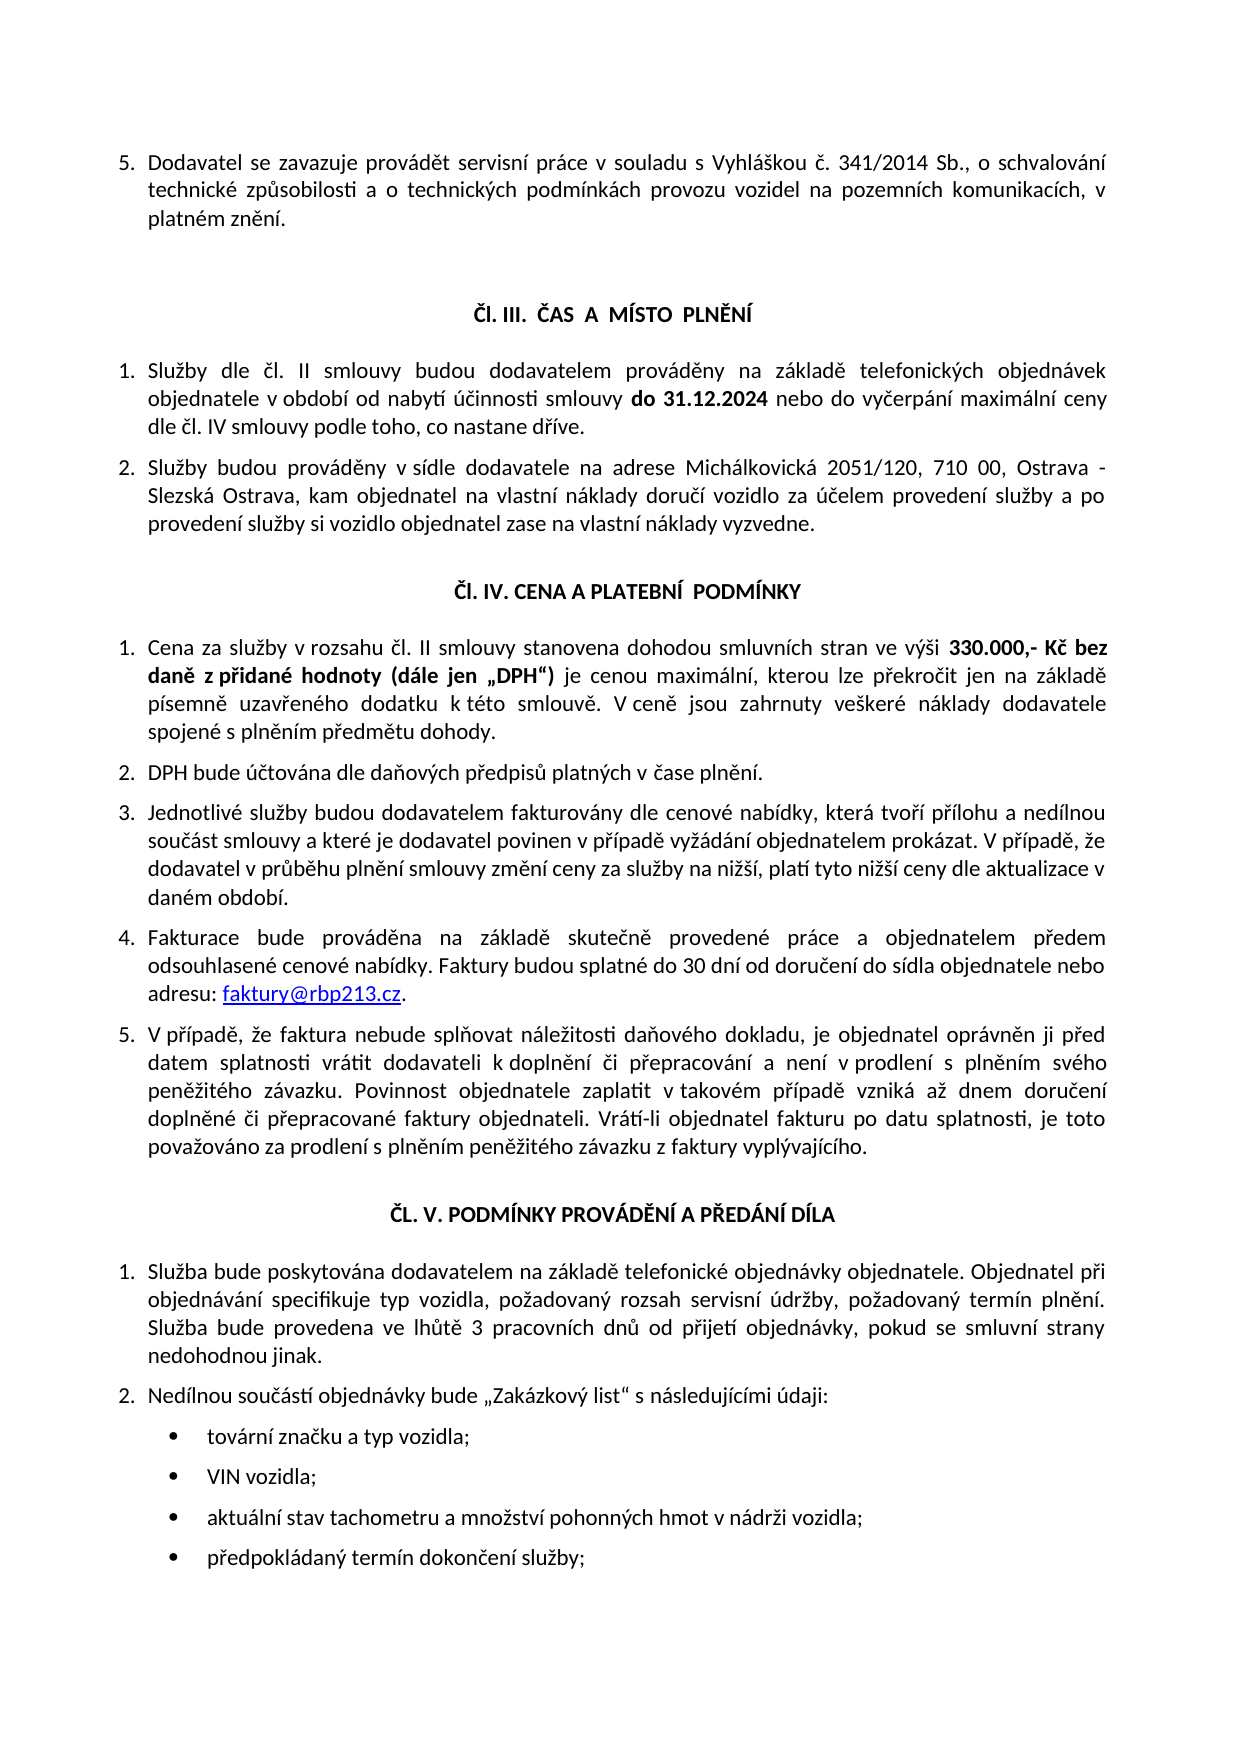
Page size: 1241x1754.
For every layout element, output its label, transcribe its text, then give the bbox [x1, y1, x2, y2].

list Dodavatel se zavazuje provádět servisní práce v souladu s Vyhláškou č. 341/2014 Sb., o schvalování technické způsobilosti a o technických podmínkách provozu vozidel na pozemních komunikacích, v platném znění. [118, 148, 1107, 232]
text Čl. IV. CENA A PLATEBNÍ PODMÍNKY [148, 577, 1107, 605]
list Služby dle čl. II smlouvy budou dodavatelem prováděny na základě telefonických objednávek objednatele v období od nabytí účinnosti smlouvy do 31.12.2024 nebo do vyčerpání maximální ceny dle čl. IV smlouvy podle toho, co nastane dříve. [118, 356, 1107, 440]
list Služby budou prováděny v sídle dodavatele na adrese Michálkovická 2051/120, 710 00, Ostrava - Slezská Ostrava, kam objednatel na vlastní náklady doručí vozidlo za účelem provedení služby a po provedení služby si vozidlo objednatel zase na vlastní náklady vyzvedne. [118, 453, 1107, 537]
list Cena za služby v rozsahu čl. II smlouvy stanovena dohodou smluvních stran ve výši 330.000,- Kč bez daně z přidané hodnoty (dále jen „DPH“) je cenou maximální, kterou lze překročit jen na základě písemně uzavřeného dodatku k této smlouvě. V ceně jsou zahrnuty veškeré náklady dodavatele spojené s plněním předmětu dohody. [118, 633, 1107, 746]
list tovární značku a typ vozidla; [169, 1422, 1107, 1450]
list V případě, že faktura nebude splňovat náležitosti daňového dokladu, je objednatel oprávněn ji před datem splatnosti vrátit dodavateli k doplnění či přepracování a není v prodlení s plněním svého peněžitého závazku. Povinnost objednatele zaplatit v takovém případě vzniká až dnem doručení doplněné či přepracované faktury objednateli. Vrátí-li objednatel fakturu po datu splatnosti, je toto považováno za prodlení s plněním peněžitého závazku z faktury vyplývajícího. [118, 1020, 1107, 1160]
list VIN vozidla; [169, 1462, 1107, 1490]
list DPH bude účtována dle daňových předpisů platných v čase plnění. [118, 758, 1107, 786]
list Nedílnou součástí objednávky bude „Zakázkový list“ s následujícími údaji: [118, 1381, 1107, 1409]
list Služba bude poskytována dodavatelem na základě telefonické objednávky objednatele. Objednatel při objednávání specifikuje typ vozidla, požadovaný rozsah servisní údržby, požadovaný termín plnění. Služba bude provedena ve lhůtě 3 pracovních dnů od přijetí objednávky, pokud se smluvní strany nedohodnou jinak. [118, 1257, 1107, 1369]
list Fakturace bude prováděna na základě skutečně provedené práce a objednatelem předem odsouhlasené cenové nabídky. Faktury budou splatné do 30 dní od doručení do sídla objednatele nebo adresu: faktury@rbp213.cz. [118, 923, 1107, 1007]
list předpokládaný termín dokončení služby; [169, 1543, 1107, 1571]
subtitle Čl. III. ČAS A MÍSTO PLNĚNÍ [118, 300, 1107, 328]
list Jednotlivé služby budou dodavatelem fakturovány dle cenové nabídky, která tvoří přílohu a nedílnou součást smlouvy a které je dodavatel povinen v případě vyžádání objednatelem prokázat. V případě, že dodavatel v průběhu plnění smlouvy změní ceny za služby na nižší, platí tyto nižší ceny dle aktualizace v daném období. [118, 798, 1107, 911]
subtitle ČL. V. PODMÍNKY PROVÁDĚNÍ A PŘEDÁNÍ DÍLA [118, 1200, 1107, 1228]
list aktuální stav tachometru a množství pohonných hmot v nádrži vozidla; [169, 1503, 1107, 1531]
